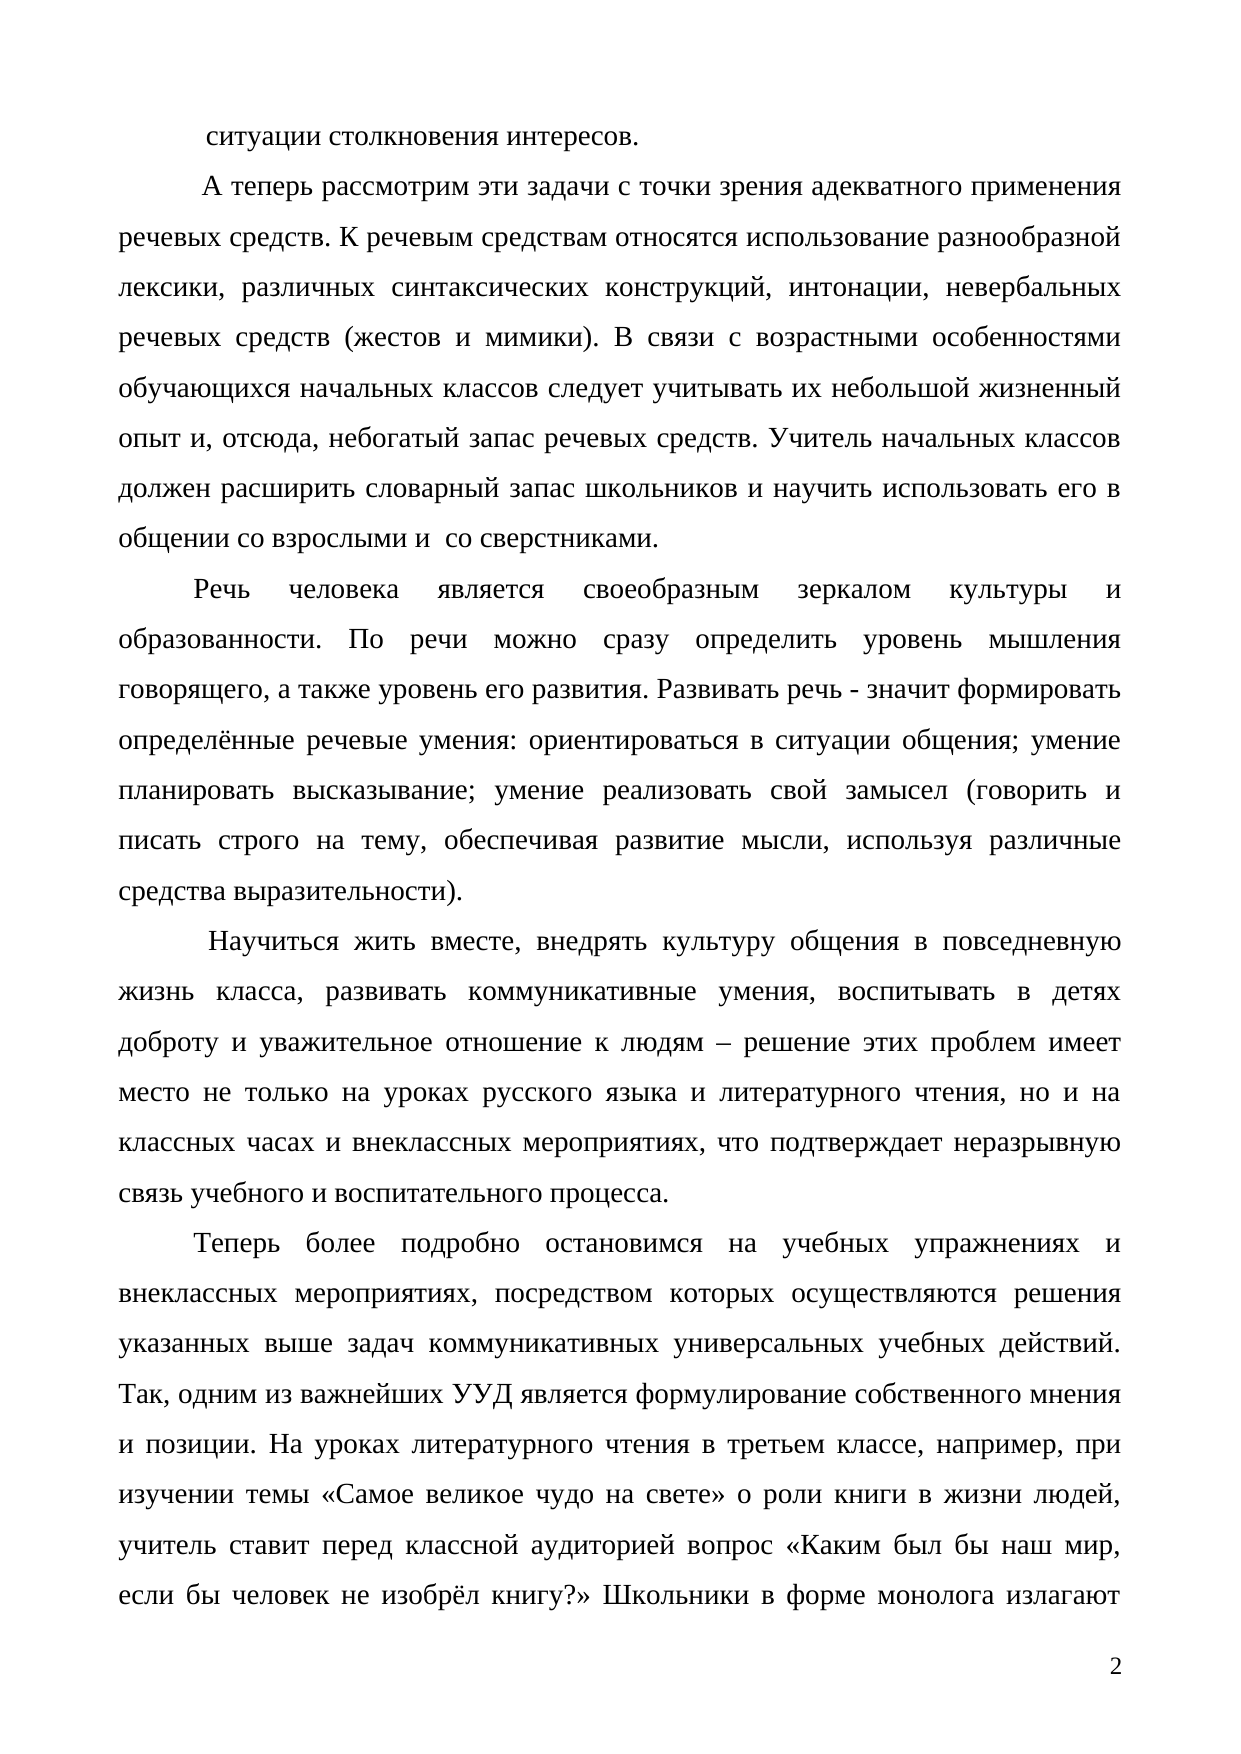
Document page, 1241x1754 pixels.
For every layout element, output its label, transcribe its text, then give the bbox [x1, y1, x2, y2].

text А теперь рассмотрим эти задачи с точки зрения адекватного применения речевых средств. К речевым средствам относятся использование разнообразной лексики, различных синтаксических конструкций, интонации, невербальных речевых средств (жестов и мимики). В связи с возрастными особенностями обучающихся начальных классов следует учитывать их небольшой жизненный опыт и, отсюда, небогатый запас речевых средств. Учитель начальных классов должен расширить словарный запас школьников и научить использовать его в общении со взрослыми и со сверстниками. [118, 168, 1122, 554]
text Речь человека является своеобразным зеркалом культуры и образованности. По речи можно сразу определить уровень мышления говорящего, а также уровень его развития. Развивать речь - значит формировать определённые речевые умения: ориентироваться в ситуации общения; умение планировать высказывание; умение реализовать свой замысел (говорить и писать строго на тему, обеспечивая развитие мысли, используя различные средства выразительности). [118, 571, 1122, 906]
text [118, 1225, 1122, 1611]
text Научиться жить вместе, внедрять культуру общения в повседневную жизнь класса, развивать коммуникативные умения, воспитывать в детях доброту и уважительное отношение к людям – решение этих проблем имеет место не только на уроках русского языка и литературного чтения, но и на классных часах и внеклассных мероприятиях, что подтверждает неразрывную связь учебного и воспитательного процесса. [118, 923, 1122, 1208]
text ситуации столкновения интересов. [118, 118, 1122, 152]
